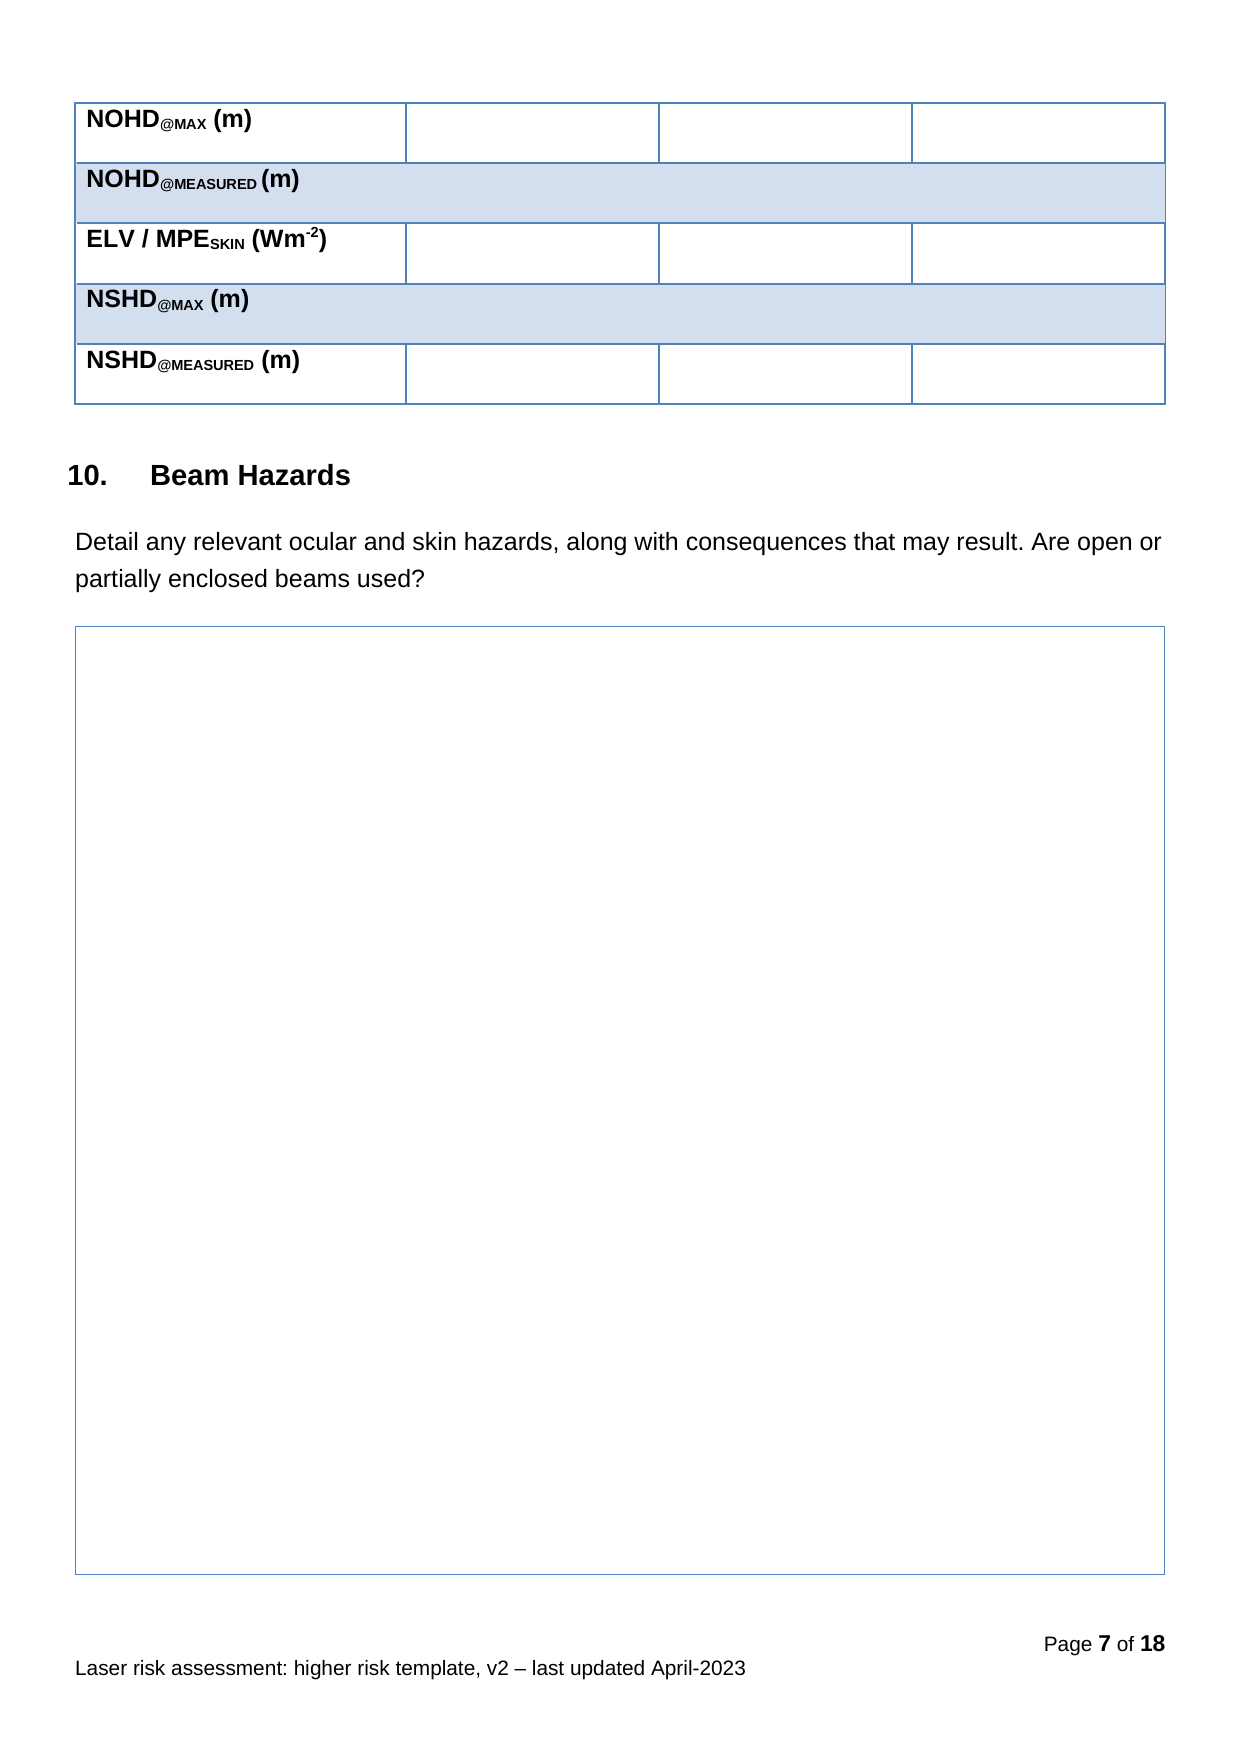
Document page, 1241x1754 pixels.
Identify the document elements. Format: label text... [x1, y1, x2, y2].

table_cell [660, 224, 911, 282]
table_cell [912, 285, 1165, 343]
table_cell [406, 285, 659, 343]
table_cell NOHD@MAX (m) [76, 104, 405, 162]
text Detail any relevant ocular and skin hazards, along with consequences that may result. Are open or partially enclosed beams used? [75, 526, 1165, 592]
table_header [76, 627, 1164, 1574]
table_cell NOHD@MEASURED (m) [76, 163, 406, 222]
table_cell [913, 224, 1164, 282]
table_cell [407, 224, 658, 282]
table_cell [912, 164, 1165, 222]
table_cell [407, 104, 658, 162]
list Beam Hazards [67, 458, 1165, 491]
table_cell [913, 345, 1164, 403]
table_cell [407, 345, 658, 403]
table_cell [406, 164, 659, 222]
table_cell [660, 345, 911, 403]
table_cell [660, 104, 911, 162]
table_cell [913, 104, 1164, 162]
table_cell [659, 164, 912, 222]
table_cell NSHD@MEASURED (m) [76, 344, 405, 403]
table_cell ELV / MPESKIN (Wm-2) [76, 223, 405, 282]
table_cell [659, 285, 912, 343]
table_cell NSHD@MAX (m) [76, 284, 406, 343]
